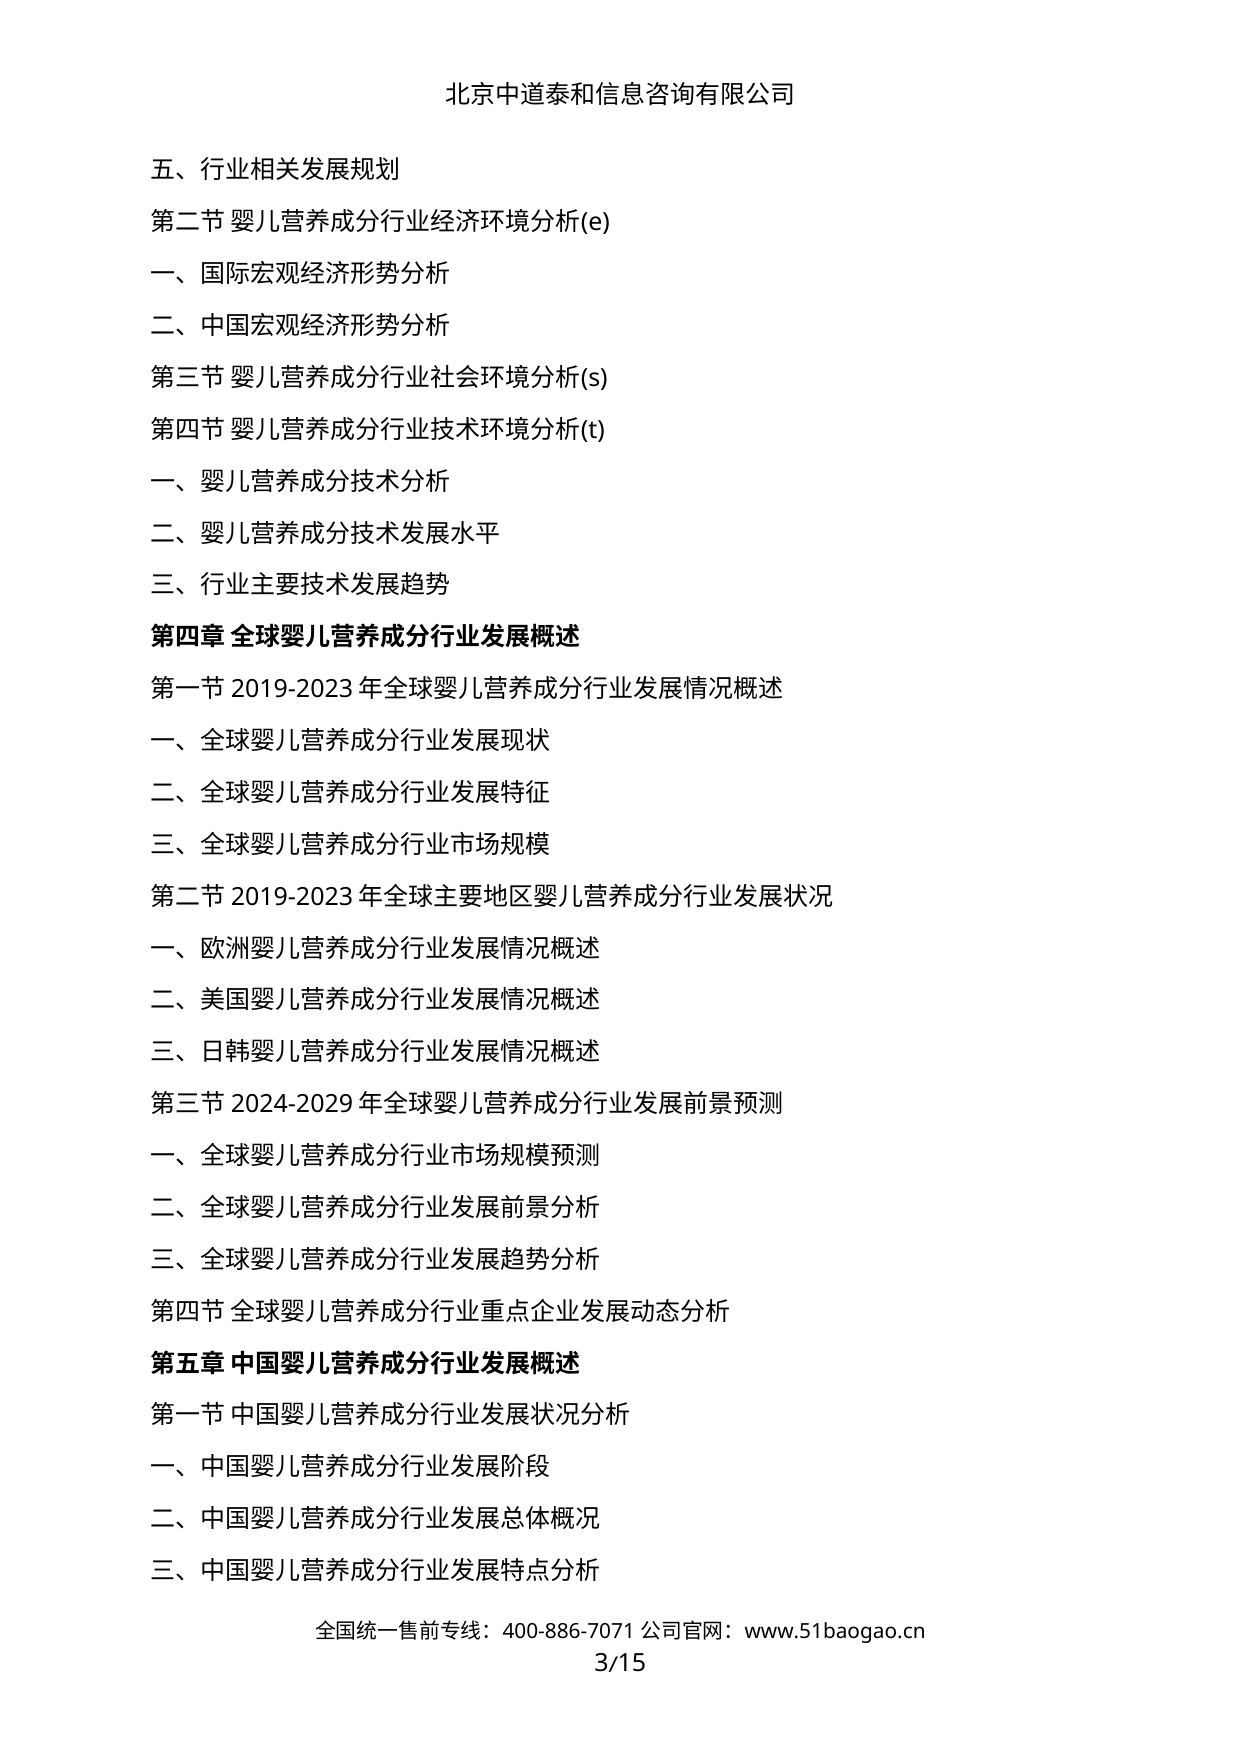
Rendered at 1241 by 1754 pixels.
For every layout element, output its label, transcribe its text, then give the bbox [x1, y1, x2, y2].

text 第三节 婴儿营养成分行业社会环境分析(s) [150, 357, 1090, 394]
text 五、行业相关发展规划 [150, 150, 1090, 186]
text 一、婴儿营养成分技术分析 [150, 461, 1090, 497]
text 第四节 全球婴儿营养成分行业重点企业发展动态分析 [150, 1291, 1090, 1327]
text 第四节 婴儿营养成分行业技术环境分析(t) [150, 409, 1090, 446]
text 三、日韩婴儿营养成分行业发展情况概述 [150, 1032, 1090, 1068]
text 第五章 中国婴儿营养成分行业发展概述 [150, 1343, 1090, 1379]
text 第二节 婴儿营养成分行业经济环境分析(e) [150, 202, 1090, 238]
text 第二节 2019-2023年全球主要地区婴儿营养成分行业发展状况 [150, 876, 1090, 912]
text 一、全球婴儿营养成分行业发展现状 [150, 721, 1090, 757]
text 二、中国婴儿营养成分行业发展总体概况 [150, 1499, 1090, 1535]
text 三、行业主要技术发展趋势 [150, 565, 1090, 601]
text 三、全球婴儿营养成分行业市场规模 [150, 824, 1090, 861]
text 二、美国婴儿营养成分行业发展情况概述 [150, 980, 1090, 1016]
text 一、国际宏观经济形势分析 [150, 254, 1090, 290]
text 二、中国宏观经济形势分析 [150, 306, 1090, 342]
text 二、婴儿营养成分技术发展水平 [150, 513, 1090, 549]
text 第一节 2019-2023年全球婴儿营养成分行业发展情况概述 [150, 669, 1090, 705]
text 第四章 全球婴儿营养成分行业发展概述 [150, 617, 1090, 653]
text 第三节 2024-2029年全球婴儿营养成分行业发展前景预测 [150, 1084, 1090, 1120]
text 二、全球婴儿营养成分行业发展特征 [150, 772, 1090, 809]
text 三、全球婴儿营养成分行业发展趋势分析 [150, 1239, 1090, 1276]
text 三、中国婴儿营养成分行业发展特点分析 [150, 1551, 1090, 1587]
text 一、全球婴儿营养成分行业市场规模预测 [150, 1136, 1090, 1172]
text 一、欧洲婴儿营养成分行业发展情况概述 [150, 928, 1090, 964]
text 二、全球婴儿营养成分行业发展前景分析 [150, 1187, 1090, 1224]
text 一、中国婴儿营养成分行业发展阶段 [150, 1447, 1090, 1483]
text 第一节 中国婴儿营养成分行业发展状况分析 [150, 1395, 1090, 1431]
